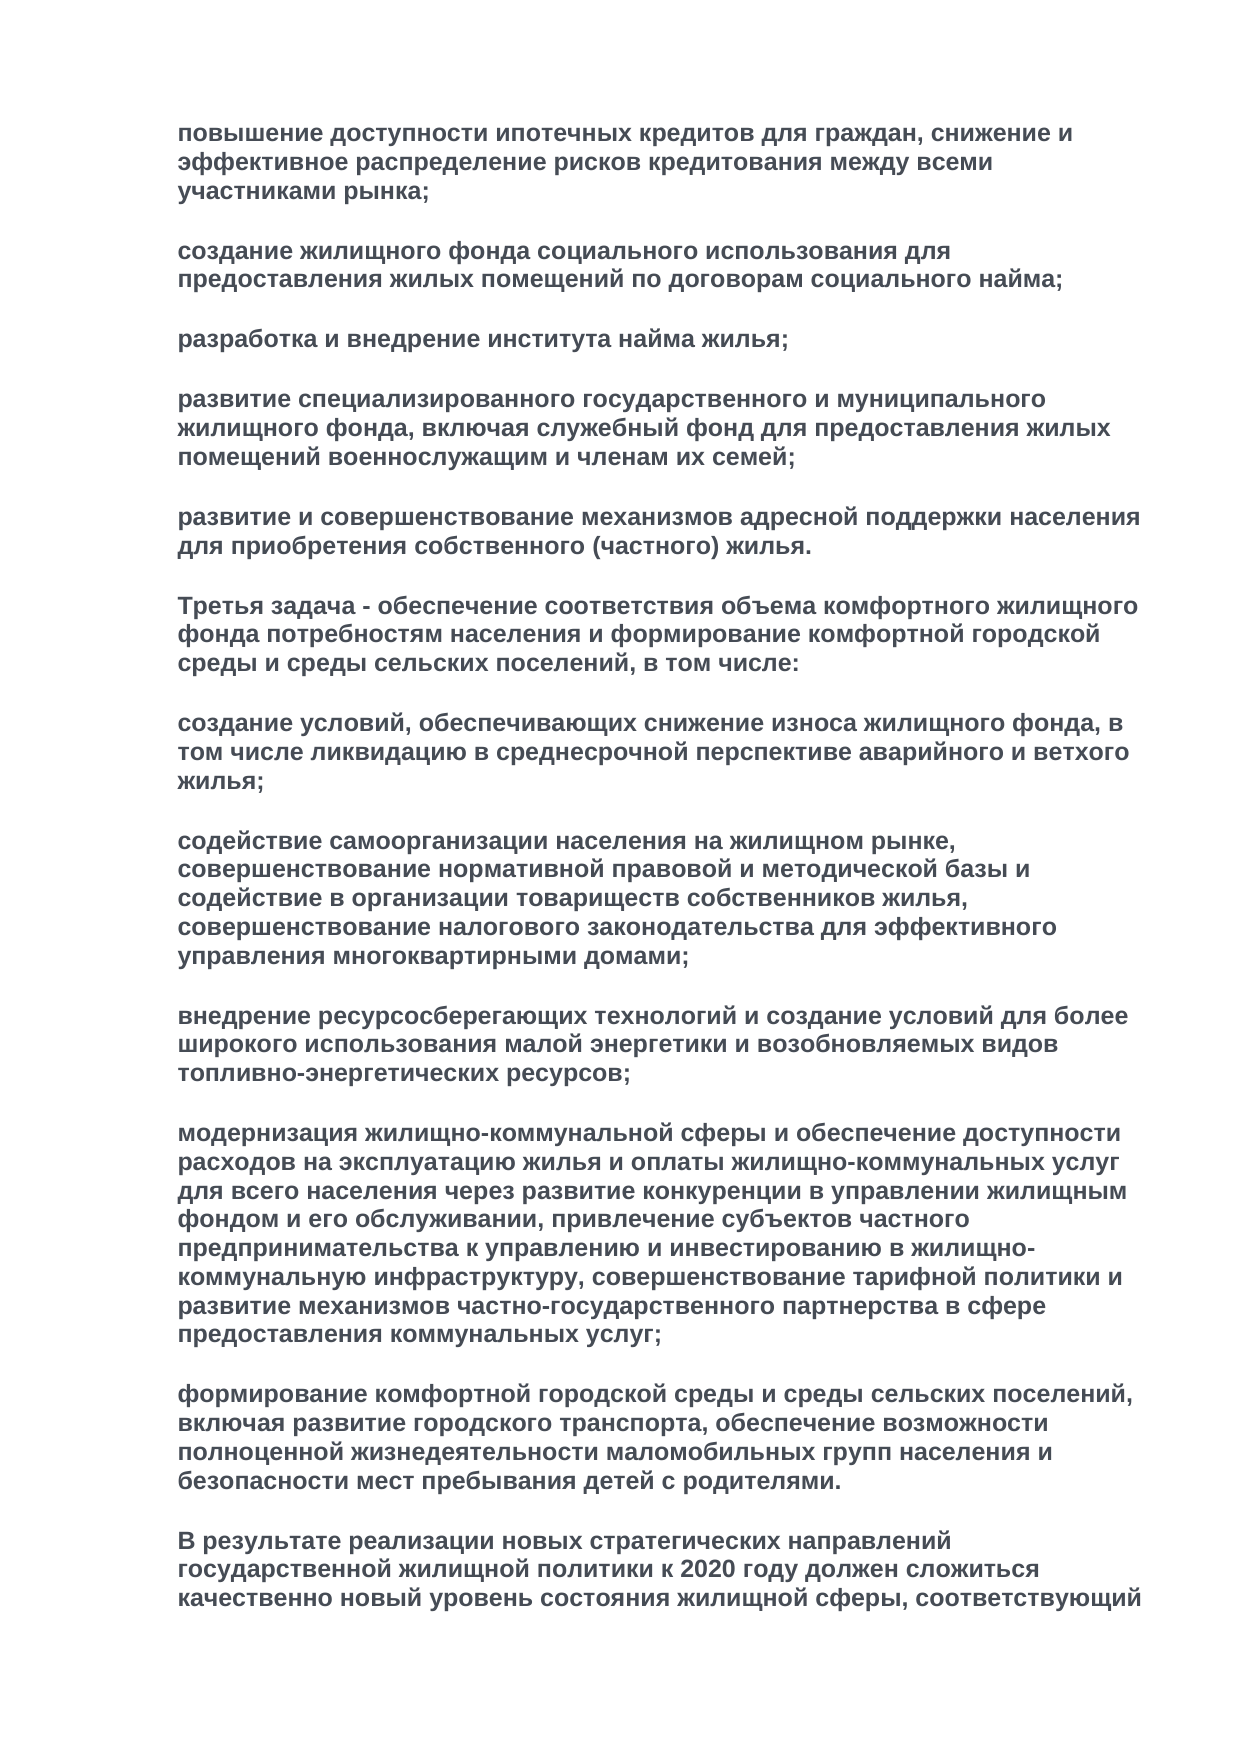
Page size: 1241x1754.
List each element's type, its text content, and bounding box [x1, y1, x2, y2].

text содействие самоорганизации населения на жилищном рынке, совершенствование нормативной правовой и методической базы и содействие в организации товариществ собственников жилья, совершенствование налогового законодательства для эффективного управления многоквартирными домами; [177, 826, 1152, 969]
text развитие и совершенствование механизмов адресной поддержки населения для приобретения собственного (частного) жилья. [177, 502, 1152, 559]
text развитие специализированного государственного и муниципального жилищного фонда, включая служебный фонд для предоставления жилых помещений военнослужащим и членам их семей; [177, 384, 1152, 471]
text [177, 1526, 1152, 1612]
text разработка и внедрение института найма жилья; [177, 324, 1152, 353]
text создание условий, обеспечивающих снижение износа жилищного фонда, в том числе ликвидацию в среднесрочной перспективе аварийного и ветхого жилья; [177, 708, 1152, 794]
text модернизация жилищно-коммунальной сферы и обеспечение доступности расходов на эксплуатацию жилья и оплаты жилищно-коммунальных услуг для всего населения через развитие конкуренции в управлении жилищным фондом и его обслуживании, привлечение субъектов частного предпринимательства к управлению и инвестированию в жилищно-коммунальную инфраструктуру, совершенствование тарифной политики и развитие механизмов частно-государственного партнерства в сфере предоставления коммунальных услуг; [177, 1118, 1152, 1348]
text формирование комфортной городской среды и среды сельских поселений, включая развитие городского транспорта, обеспечение возможности полноценной жизнедеятельности маломобильных групп населения и безопасности мест пребывания детей с родителями. [177, 1379, 1152, 1494]
text создание жилищного фонда социального использования для предоставления жилых помещений по договорам социального найма; [177, 236, 1152, 293]
text Третья задача - обеспечение соответствия объема комфортного жилищного фонда потребностям населения и формирование комфортной городской среды и среды сельских поселений, в том числе: [177, 591, 1152, 677]
text повышение доступности ипотечных кредитов для граждан, снижение и эффективное распределение рисков кредитования между всеми участниками рынка; [177, 118, 1152, 204]
text внедрение ресурсосберегающих технологий и создание условий для более широкого использования малой энергетики и возобновляемых видов топливно-энергетических ресурсов; [177, 1001, 1152, 1087]
